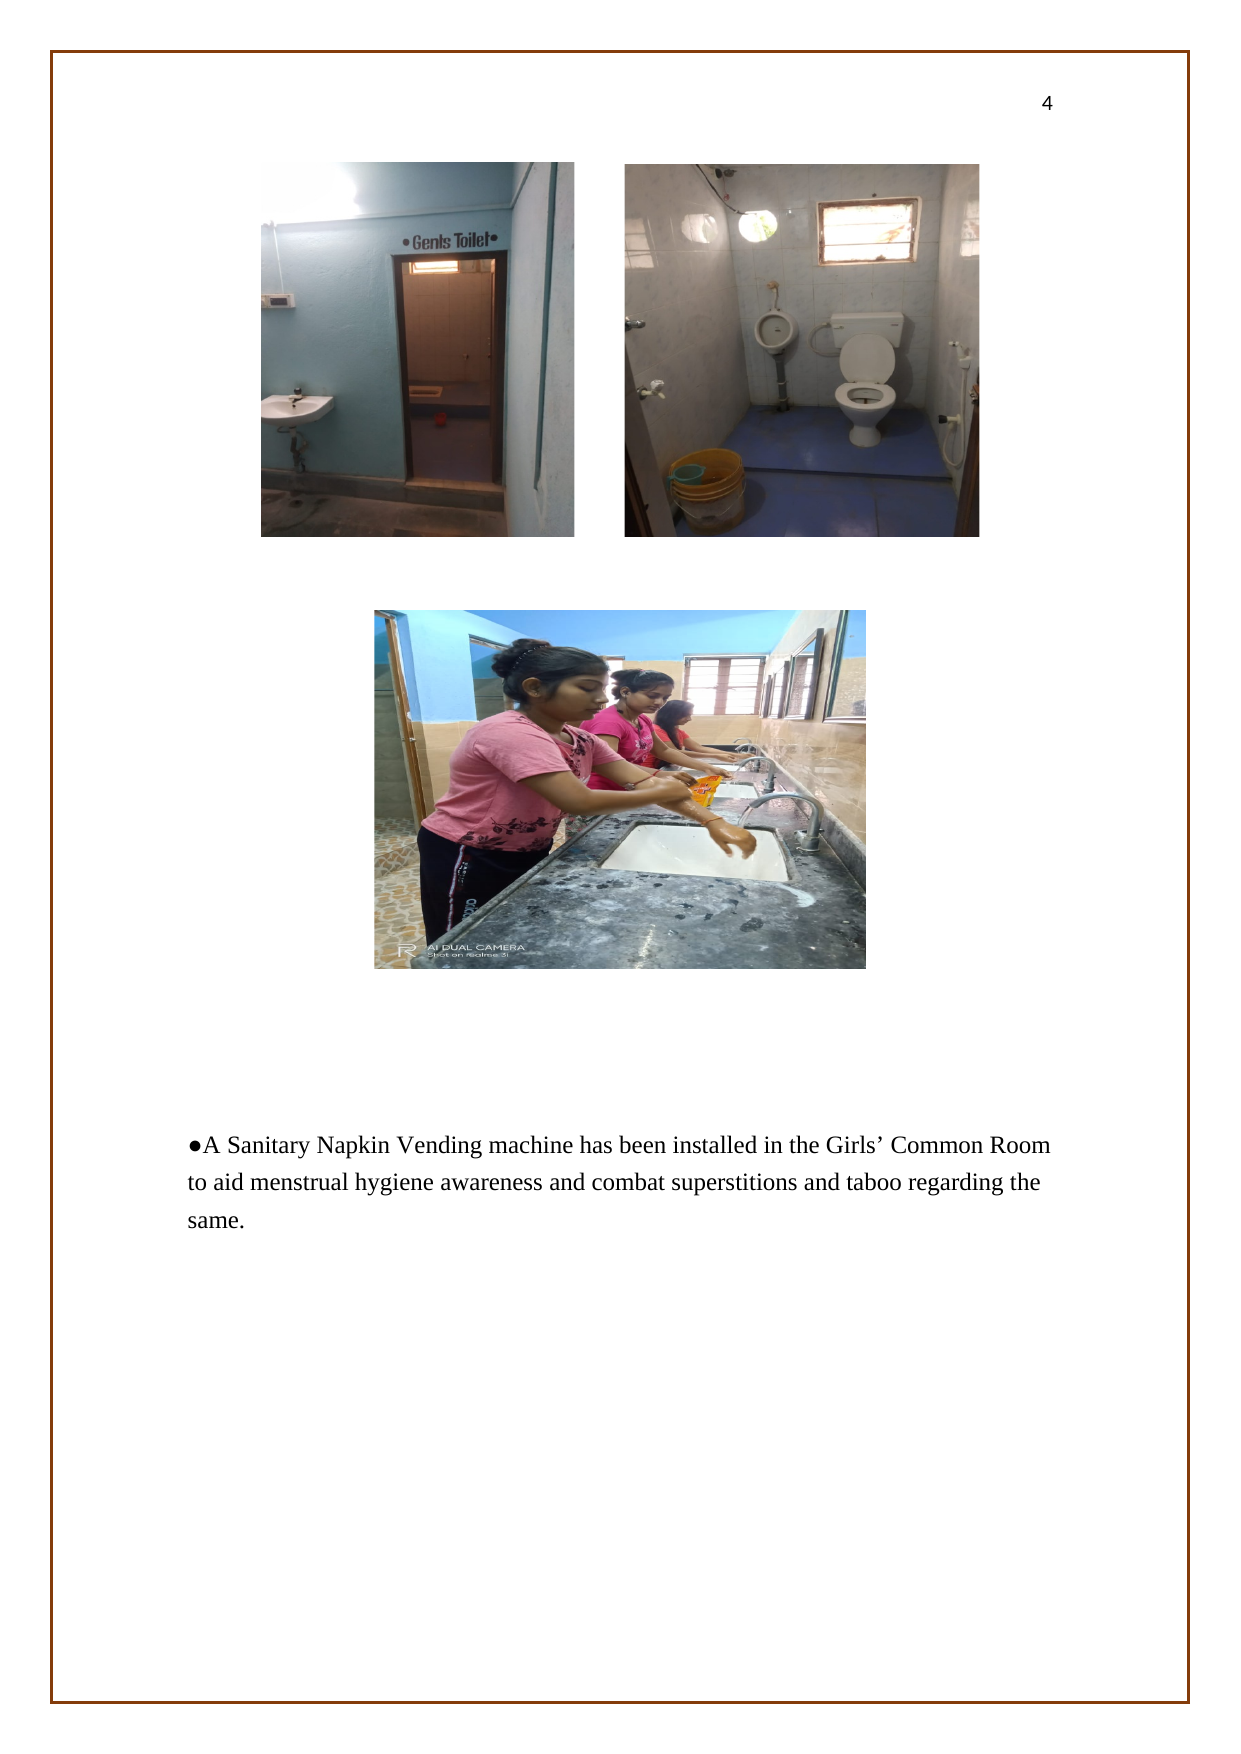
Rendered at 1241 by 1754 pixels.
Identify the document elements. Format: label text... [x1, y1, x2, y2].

picture [374, 610, 866, 969]
text ●A Sanitary Napkin Vending machine has been installed in the Girls’ Common Room to aid menstrual hygiene awareness and combat superstitions and taboo regarding the same. [187, 1128, 1053, 1235]
picture [261, 162, 575, 537]
picture [624, 164, 980, 537]
